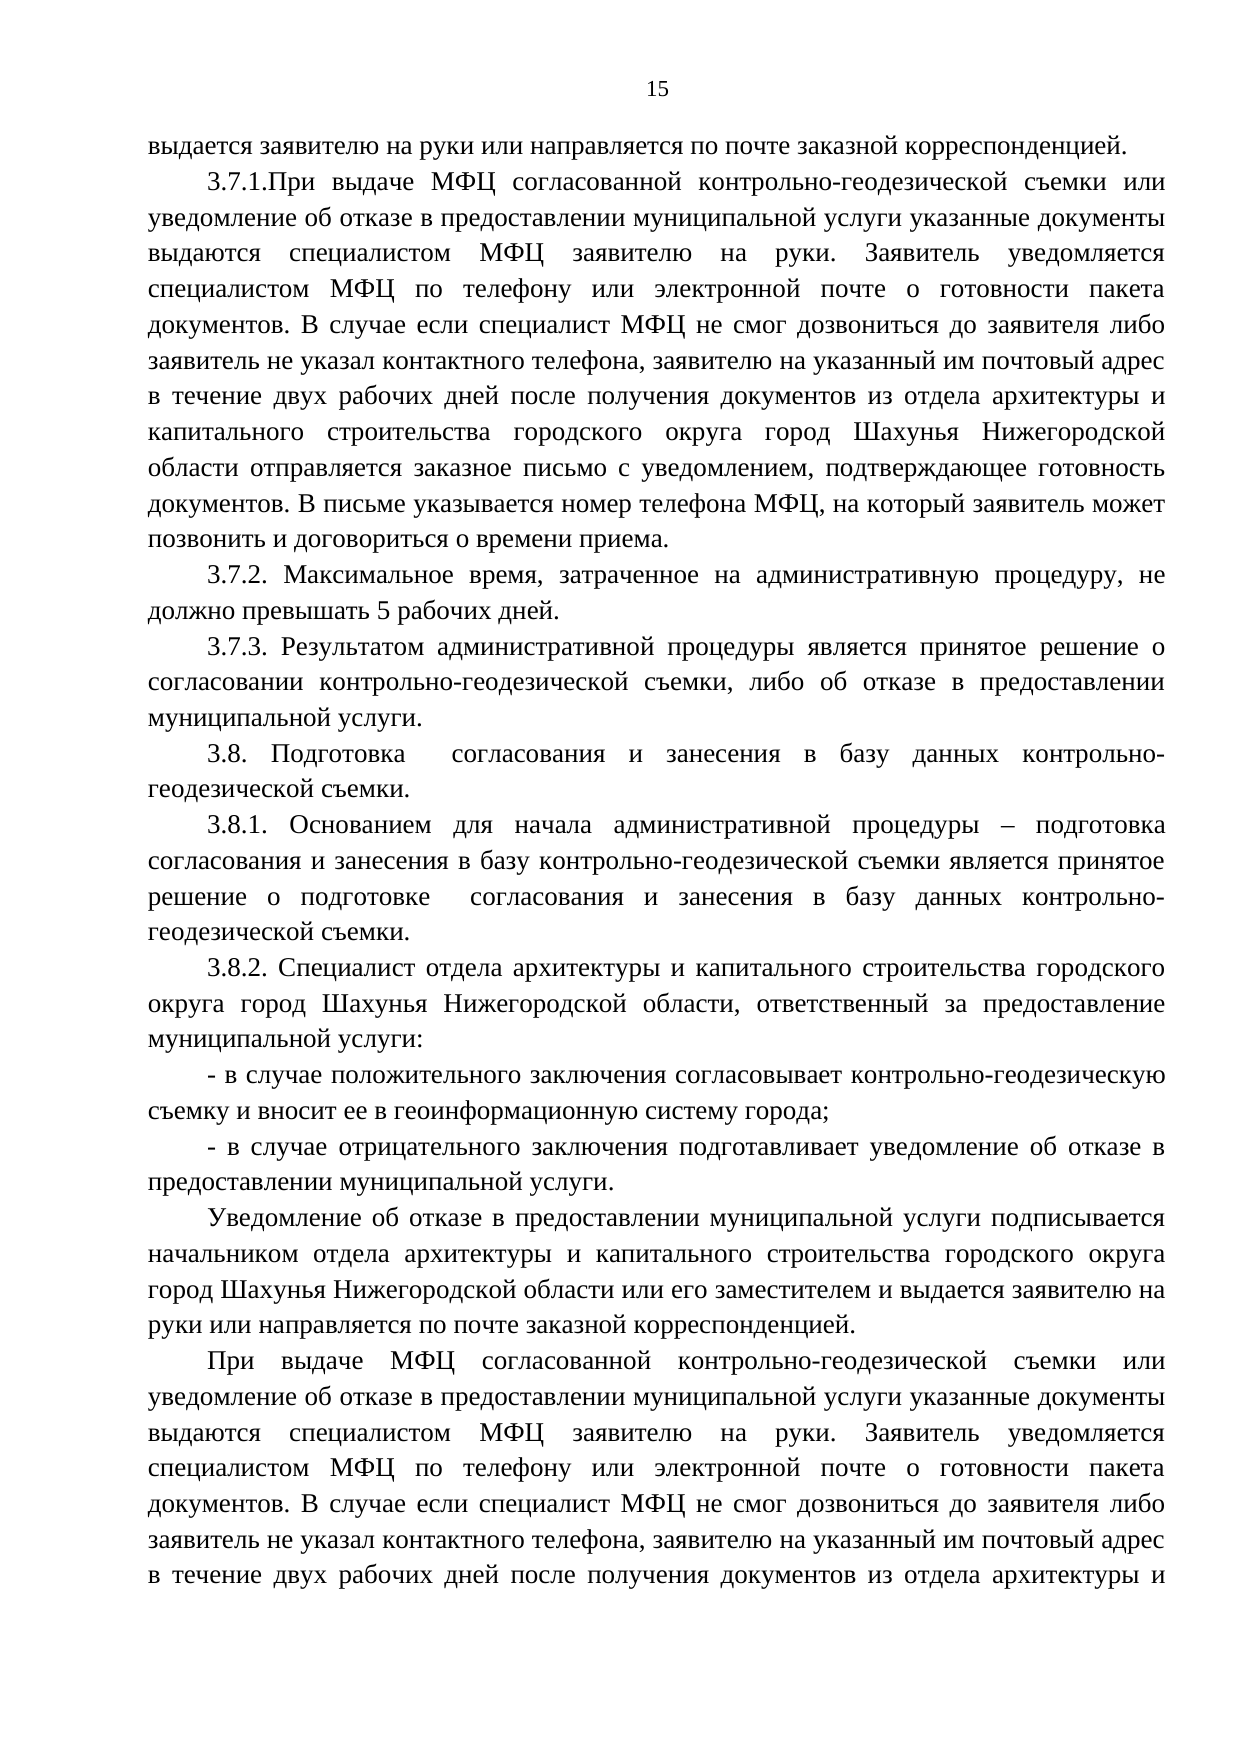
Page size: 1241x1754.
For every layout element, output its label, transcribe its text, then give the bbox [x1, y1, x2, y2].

text - в случае положительного заключения согласовывает контрольно-геодезическую съемку и вносит ее в геоинформационную систему города; [148, 1058, 1167, 1125]
text 3.7.1.При выдаче МФЦ согласованной контрольно-геодезической съемки или уведомление об отказе в предоставлении муниципальной услуги указанные документы выдаются специалистом МФЦ заявителю на руки. Заявитель уведомляется специалистом МФЦ по телефону или электронной почте о готовности пакета документов. В случае если специалист МФЦ не смог дозвониться до заявителя либо заявитель не указал контактного телефона, заявителю на указанный им почтовый адрес в течение двух рабочих дней после получения документов из отдела архитектуры и капитального строительства городского округа город Шахунья Нижегородской области отправляется заказное письмо с уведомлением, подтверждающее готовность документов. В письме указывается номер телефона МФЦ, на который заявитель может позвонить и договориться о времени приема. [148, 165, 1167, 553]
text 3.8. Подготовка согласования и занесения в базу данных контрольно-геодезической съемки. [148, 737, 1167, 804]
text 3.8.1. Основанием для начала административной процедуры – подготовка согласования и занесения в базу контрольно-геодезической съемки является принятое решение о подготовке согласования и занесения в базу данных контрольно-геодезической съемки. [148, 808, 1167, 947]
text Уведомление об отказе в предоставлении муниципальной услуги подписывается начальником отдела архитектуры и капитального строительства городского округа город Шахунья Нижегородской области или его заместителем и выдается заявителю на руки или направляется по почте заказной корреспонденцией. [148, 1201, 1167, 1339]
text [148, 1344, 1167, 1590]
text 3.7.2. Максимальное время, затраченное на административную процедуру, не должно превышать 5 рабочих дней. [148, 558, 1167, 625]
text - в случае отрицательного заключения подготавливает уведомление об отказе в предоставлении муниципальной услуги. [148, 1130, 1167, 1197]
text 3.8.2. Специалист отдела архитектуры и капитального строительства городского округа город Шахунья Нижегородской области, ответственный за предоставление муниципальной услуги: [148, 951, 1167, 1054]
text 3.7.3. Результатом административной процедуры является принятое решение о согласовании контрольно-геодезической съемки, либо об отказе в предоставлении муниципальной услуги. [148, 629, 1167, 732]
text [148, 129, 1167, 161]
